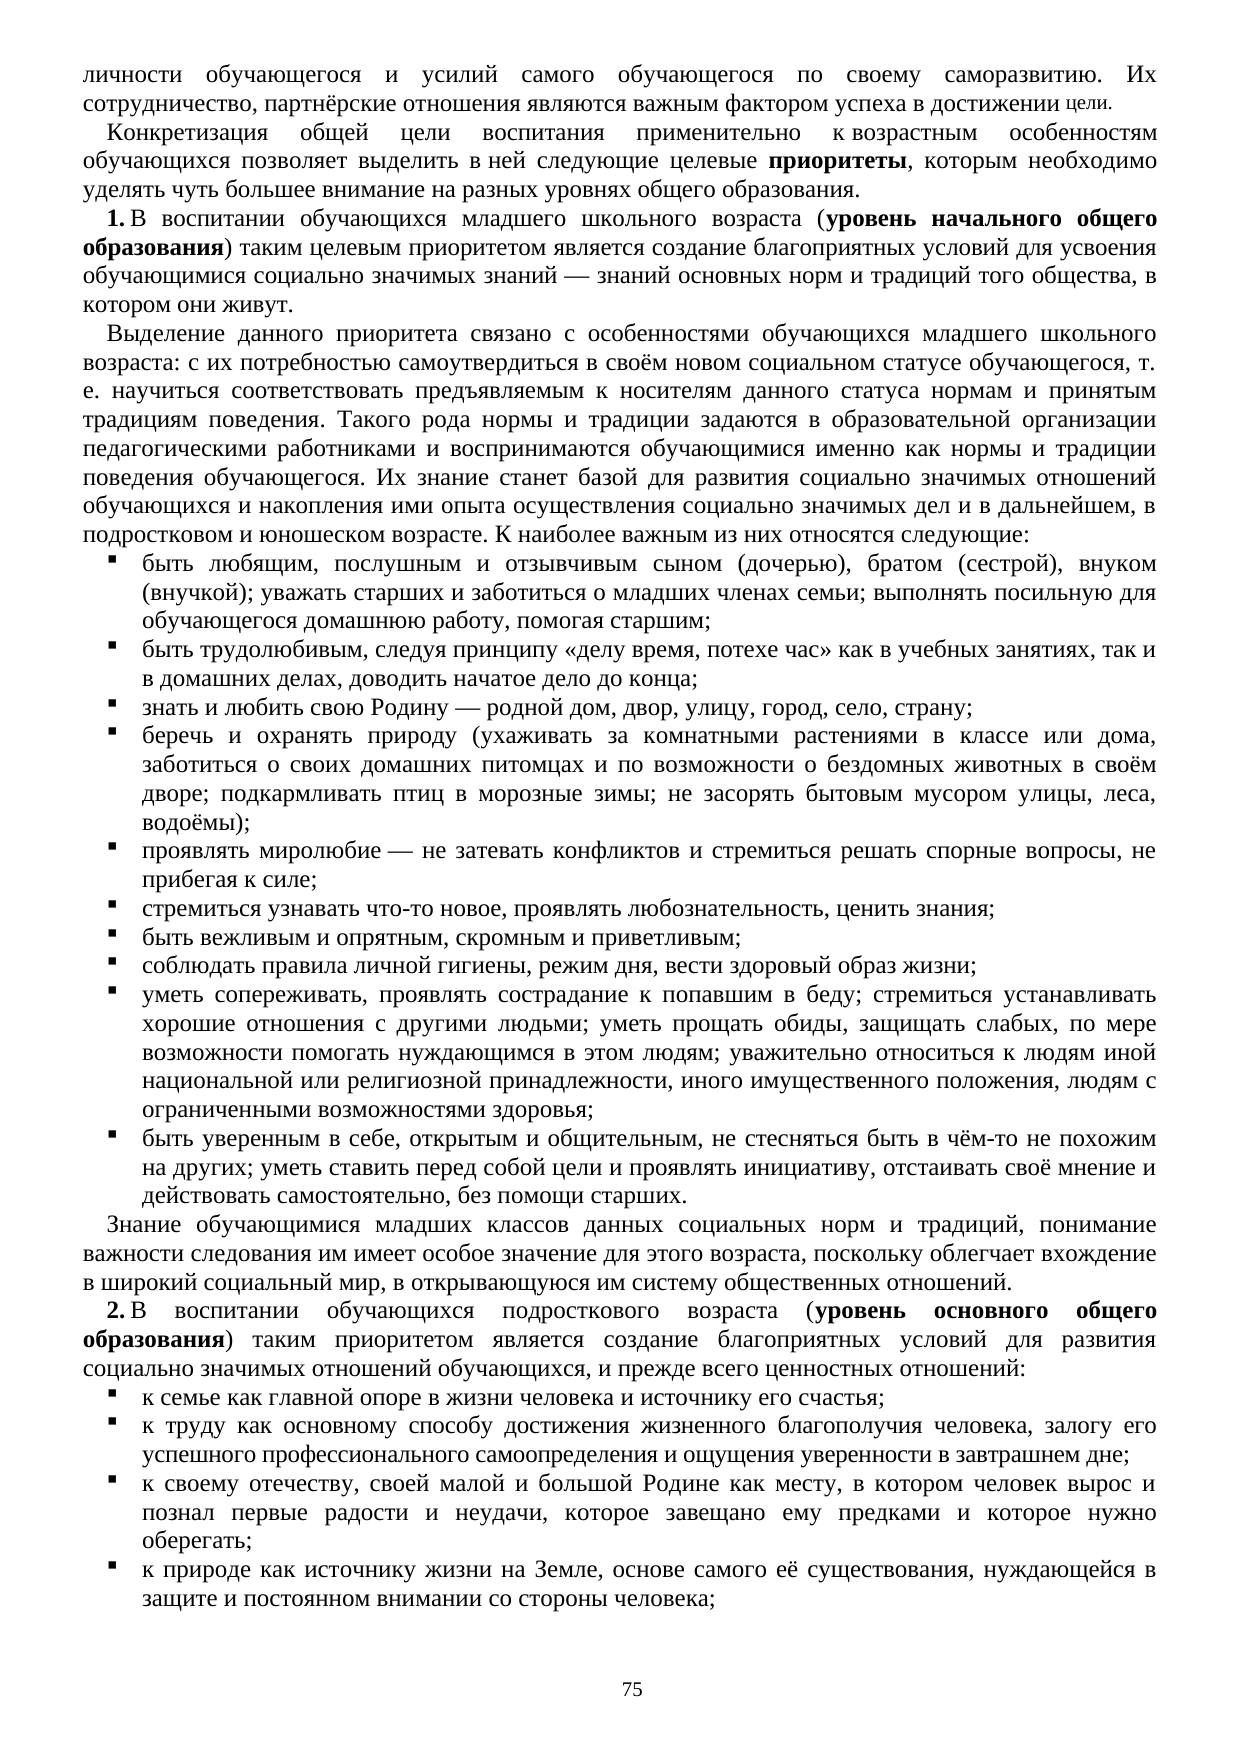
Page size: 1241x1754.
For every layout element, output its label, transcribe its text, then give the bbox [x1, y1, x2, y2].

list знать и любить свою Родину — родной дом, двор, улицу, город, село, страну; [106, 692, 1157, 720]
list к своему отечеству, своей малой и большой Родине как месту, в котором человек вырос и познал первые радости и неудачи, которое завещано ему предками и которое нужно оберегать; [106, 1468, 1157, 1554]
text 2. В воспитании обучающихся подросткового возраста (уровень основного общего образования) таким приоритетом является создание благоприятных условий для развития социально значимых отношений обучающихся, и прежде всего ценностных отношений: [83, 1295, 1157, 1382]
list уметь сопереживать, проявлять сострадание к попавшим в беду; стремиться устанавливать хорошие отношения с другими людьми; уметь прощать обиды, защищать слабых, по мере возможности помогать нуждающимся в этом людям; уважительно относиться к людям иной национальной или религиозной принадлежности, иного имущественного положения, людям с ограниченными возможностями здоровья; [106, 979, 1157, 1123]
list быть любящим, послушным и отзывчивым сыном (дочерью), братом (сестрой), внуком (внучкой); уважать старших и заботиться о младших членах семьи; выполнять посильную для обучающегося домашнюю работу, помогая старшим; [106, 548, 1157, 634]
list проявлять миролюбие — не затевать конфликтов и стремиться решать спорные вопросы, не прибегая к силе; [106, 835, 1157, 893]
list к семье как главной опоре в жизни человека и источнику его счастья; [106, 1382, 1157, 1410]
text 1. В воспитании обучающихся младшего школьного возраста (уровень начального общего образования) таким целевым приоритетом является создание благоприятных условий для усвоения обучающимися социально значимых знаний — знаний основных норм и традиций того общества, в котором они живут. [83, 203, 1157, 318]
list быть уверенным в себе, открытым и общительным, не стесняться быть в чём-то не похожим на других; уметь ставить перед собой цели и проявлять инициативу, отстаивать своё мнение и действовать самостоятельно, без помощи старших. [106, 1123, 1157, 1209]
list стремиться узнавать что-то новое, проявлять любознательность, ценить знания; [106, 893, 1157, 922]
list быть трудолюбивым, следуя принципу «делу время, потехе час» как в учебных занятиях, так и в домашних делах, доводить начатое дело до конца; [106, 634, 1157, 692]
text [83, 59, 1157, 117]
list быть вежливым и опрятным, скромным и приветливым; [106, 922, 1157, 950]
list к природе как источнику жизни на Земле, основе самого её существования, нуждающейся в защите и постоянном внимании со стороны человека; [106, 1554, 1157, 1612]
text Выделение данного приоритета связано с особенностями обучающихся младшего школьного возраста: с их потребностью самоутвердиться в своём новом социальном статусе обучающегося, т. е. научиться соответствовать предъявляемым к носителям данного статуса нормам и принятым традициям поведения. Такого рода нормы и традиции задаются в образовательной организации педагогическими работниками и воспринимаются обучающимися именно как нормы и традиции поведения обучающегося. Их знание станет базой для развития социально значимых отношений обучающихся и накопления ими опыта осуществления социально значимых дел и в дальнейшем, в подростковом и юношеском возрасте. К наиболее важным из них относятся следующие: [83, 318, 1157, 548]
text Конкретизация общей цели воспитания применительно к возрастным особенностям обучающихся позволяет выделить в ней следующие целевые приоритеты, которым необходимо уделять чуть большее внимание на разных уровнях общего образования. [83, 117, 1157, 203]
list к труду как основному способу достижения жизненного благополучия человека, залогу его успешного профессионального самоопределения и ощущения уверенности в завтрашнем дне; [106, 1410, 1157, 1468]
list соблюдать правила личной гигиены, режим дня, вести здоровый образ жизни; [106, 950, 1157, 979]
list беречь и охранять природу (ухаживать за комнатными растениями в классе или дома, заботиться о своих домашних питомцах и по возможности о бездомных животных в своём дворе; подкармливать птиц в морозные зимы; не засорять бытовым мусором улицы, леса, водоёмы); [106, 720, 1157, 835]
text Знание обучающимися младших классов данных социальных норм и традиций, понимание важности следования им имеет особое значение для этого возраста, поскольку облегчает вхождение в широкий социальный мир, в открывающуюся им систему общественных отношений. [83, 1209, 1157, 1295]
